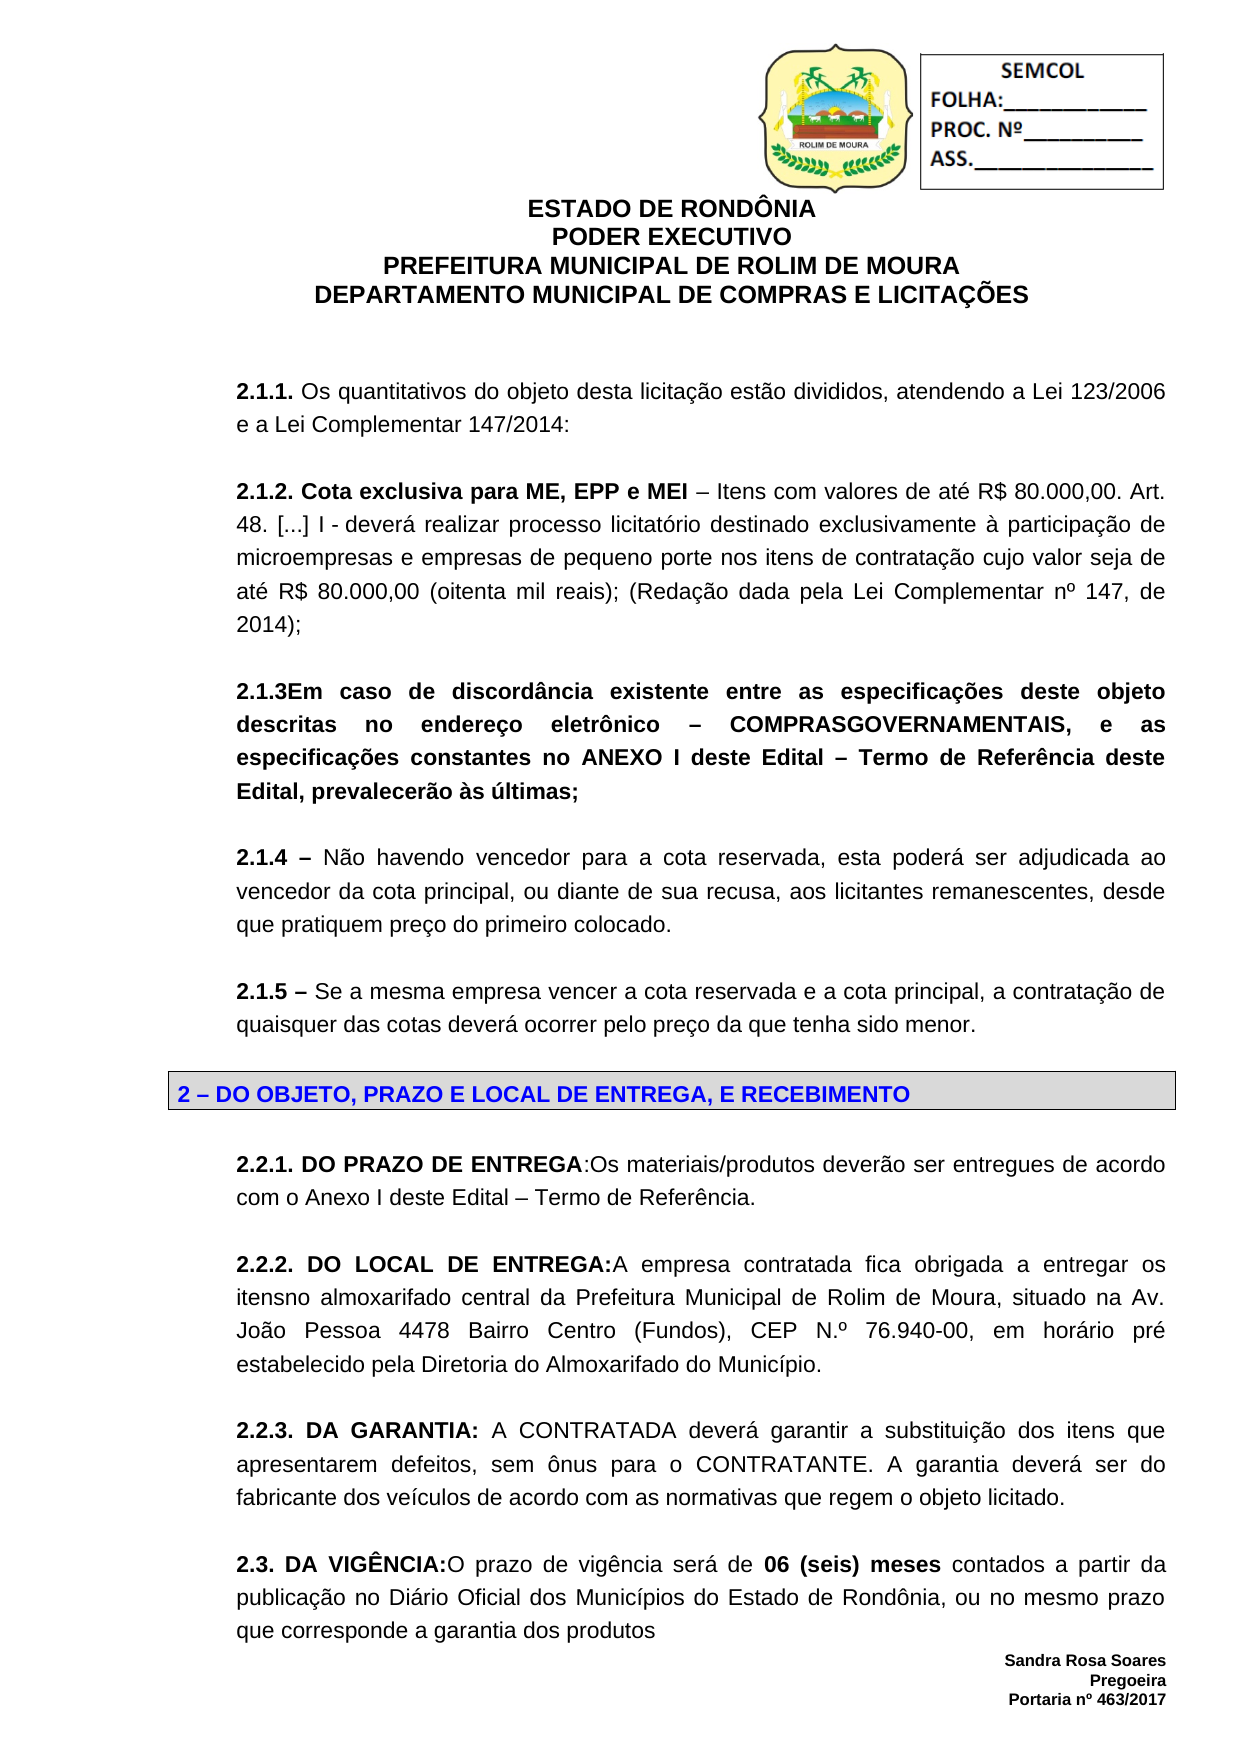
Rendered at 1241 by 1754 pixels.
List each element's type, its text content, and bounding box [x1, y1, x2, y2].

text 2.2.2. DO LOCAL DE ENTREGA:A empresa contratada fica obrigada a entregar os itensno almoxarifado central da Prefeitura Municipal de Rolim de Moura, situado na Av. João Pessoa 4478 Bairro Centro (Fundos), CEP N.º 76.940-00, em horário pré estabelecido pela Diretoria do Almoxarifado do Município. [236, 1243, 1166, 1377]
text 2 – DO OBJETO, PRAZO E LOCAL DE ENTREGA, E RECEBIMENTO [169, 1072, 1175, 1109]
text 2.1.3Em caso de discordância existente entre as especificações deste objeto descritas no endereço eletrônico – COMPRASGOVERNAMENTAIS, e as especificações constantes no ANEXO I deste Edital – Termo de Referência deste Edital, prevalecerão às últimas; [236, 671, 1166, 804]
text 2.2.3. DA GARANTIA: A CONTRATADA deverá garantir a substituição dos itens que apresentarem defeitos, sem ônus para o CONTRATANTE. A garantia deverá ser do fabricante dos veículos de acordo com as normativas que regem o objeto licitado. [236, 1410, 1166, 1510]
text 2.1.4 – Não havendo vencedor para a cota reservada, esta poderá ser adjudicada ao vencedor da cota principal, ou diante de sua recusa, aos licitantes remanescentes, desde que pratiquem preço do primeiro colocado. [236, 837, 1166, 937]
text 2.1.5 – Se a mesma empresa vencer a cota reservada e a cota principal, a contratação de quaisquer das cotas deverá ocorrer pelo preço da que tenha sido menor. [236, 971, 1166, 1037]
text 2.1.1. Os quantitativos do objeto desta licitação estão divididos, atendendo a Lei 123/2006 e a Lei Complementar 147/2014: [236, 371, 1166, 437]
text 2.3. DA VIGÊNCIA:O prazo de vigência será de 06 (seis) meses contados a partir da publicação no Diário Oficial dos Municípios do Estado de Rondônia, ou no mesmo prazo que corresponde a garantia dos produtos [236, 1543, 1166, 1643]
text 2.1.2. Cota exclusiva para ME, EPP e MEI – Itens com valores de até R$ 80.000,00. Art. 48. [...] I - deverá realizar processo licitatório destinado exclusivamente à participação de microempresas e empresas de pequeno porte nos itens de contratação cujo valor seja de até R$ 80.000,00 (oitenta mil reais); (Redação dada pela Lei Complementar nº 147, de 2014); [236, 471, 1166, 637]
text 2.2.1. DO PRAZO DE ENTREGA:Os materiais/produtos deverão ser entregues de acordo com o Anexo I deste Edital – Termo de Referência. [236, 1143, 1166, 1210]
picture [757, 43, 914, 194]
